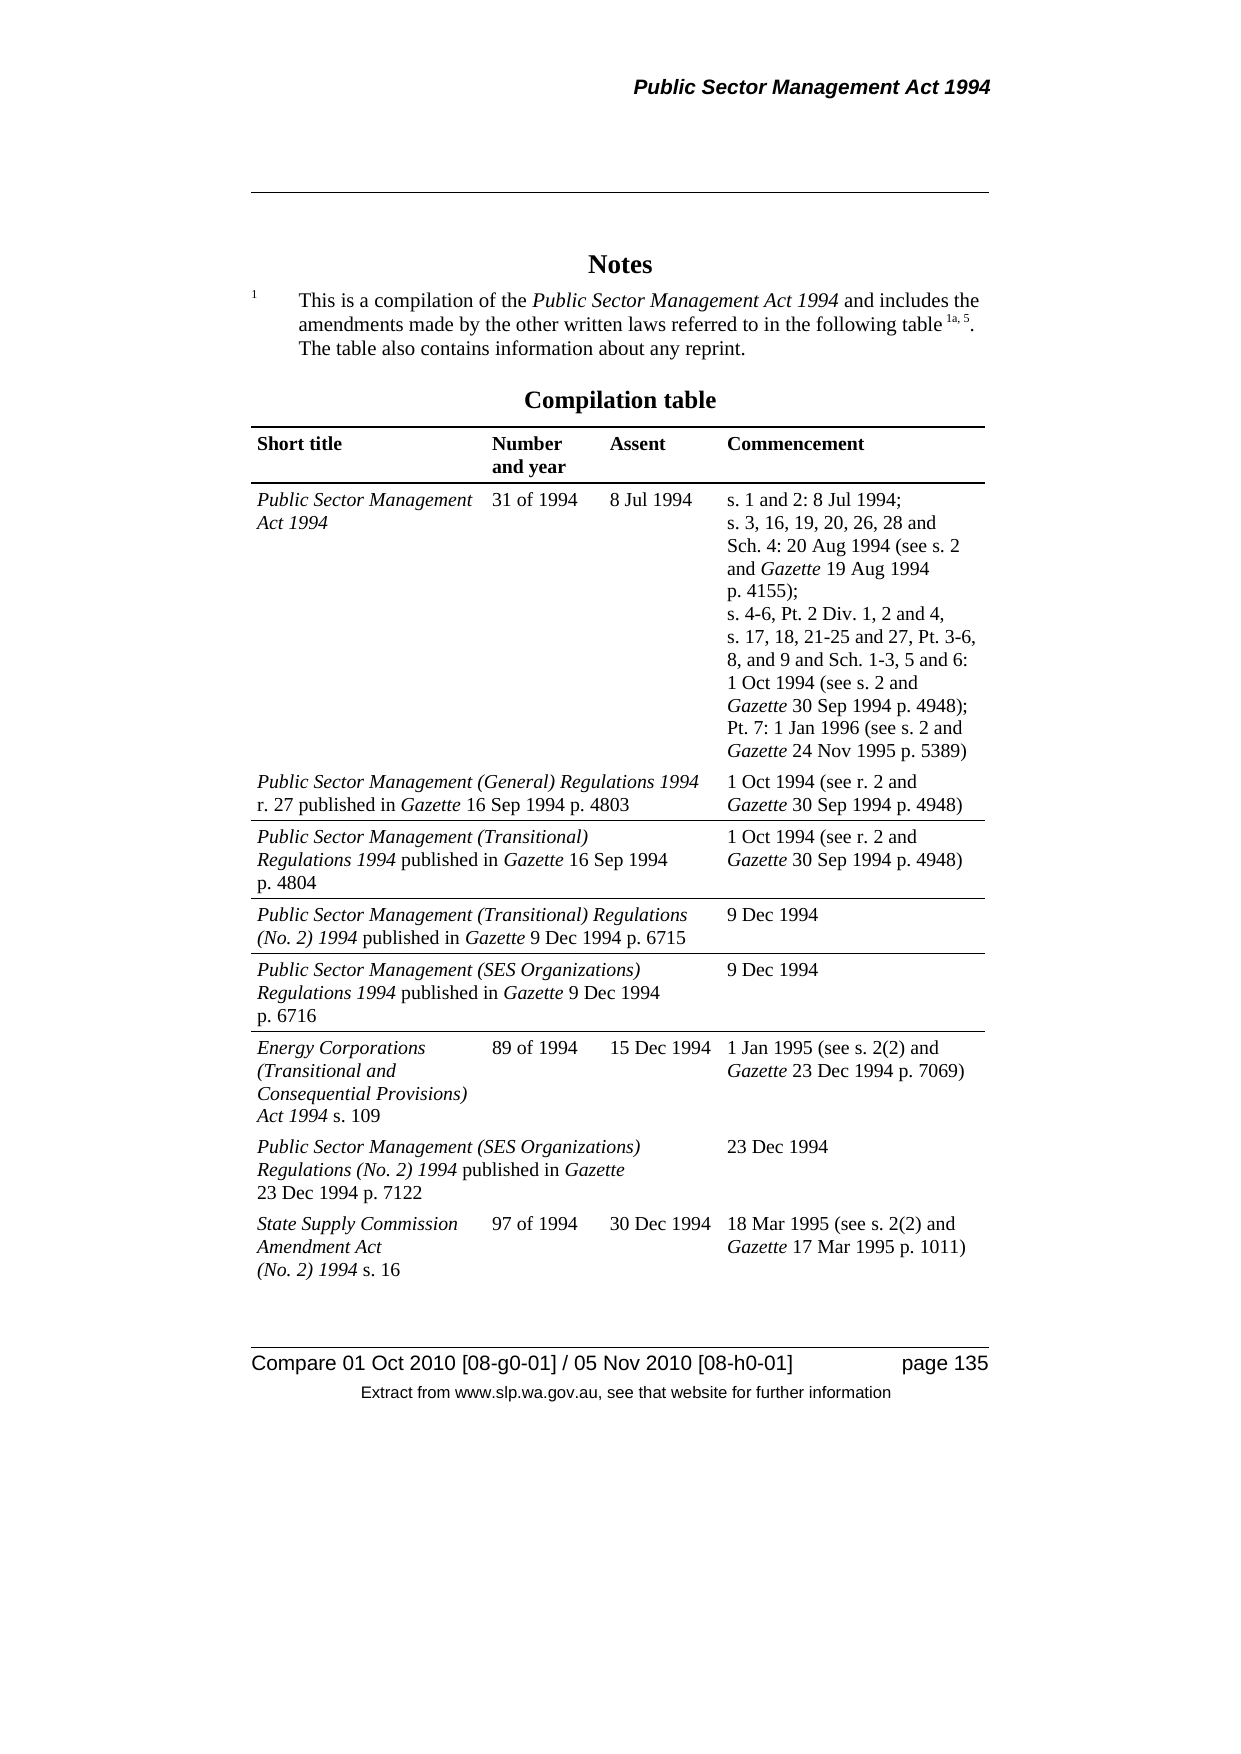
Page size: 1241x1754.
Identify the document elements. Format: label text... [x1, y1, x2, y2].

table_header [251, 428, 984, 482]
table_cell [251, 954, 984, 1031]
subtitle Compilation table [251, 385, 989, 413]
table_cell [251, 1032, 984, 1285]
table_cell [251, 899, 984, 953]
text 1 This is a compilation of the Public Sector Management Act 1994 and includes the amendments made by the other written laws referred to in the following table 1a, 5. The table also contains information about any reprint. [251, 287, 989, 360]
subtitle Notes [251, 248, 989, 279]
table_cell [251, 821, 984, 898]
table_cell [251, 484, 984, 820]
